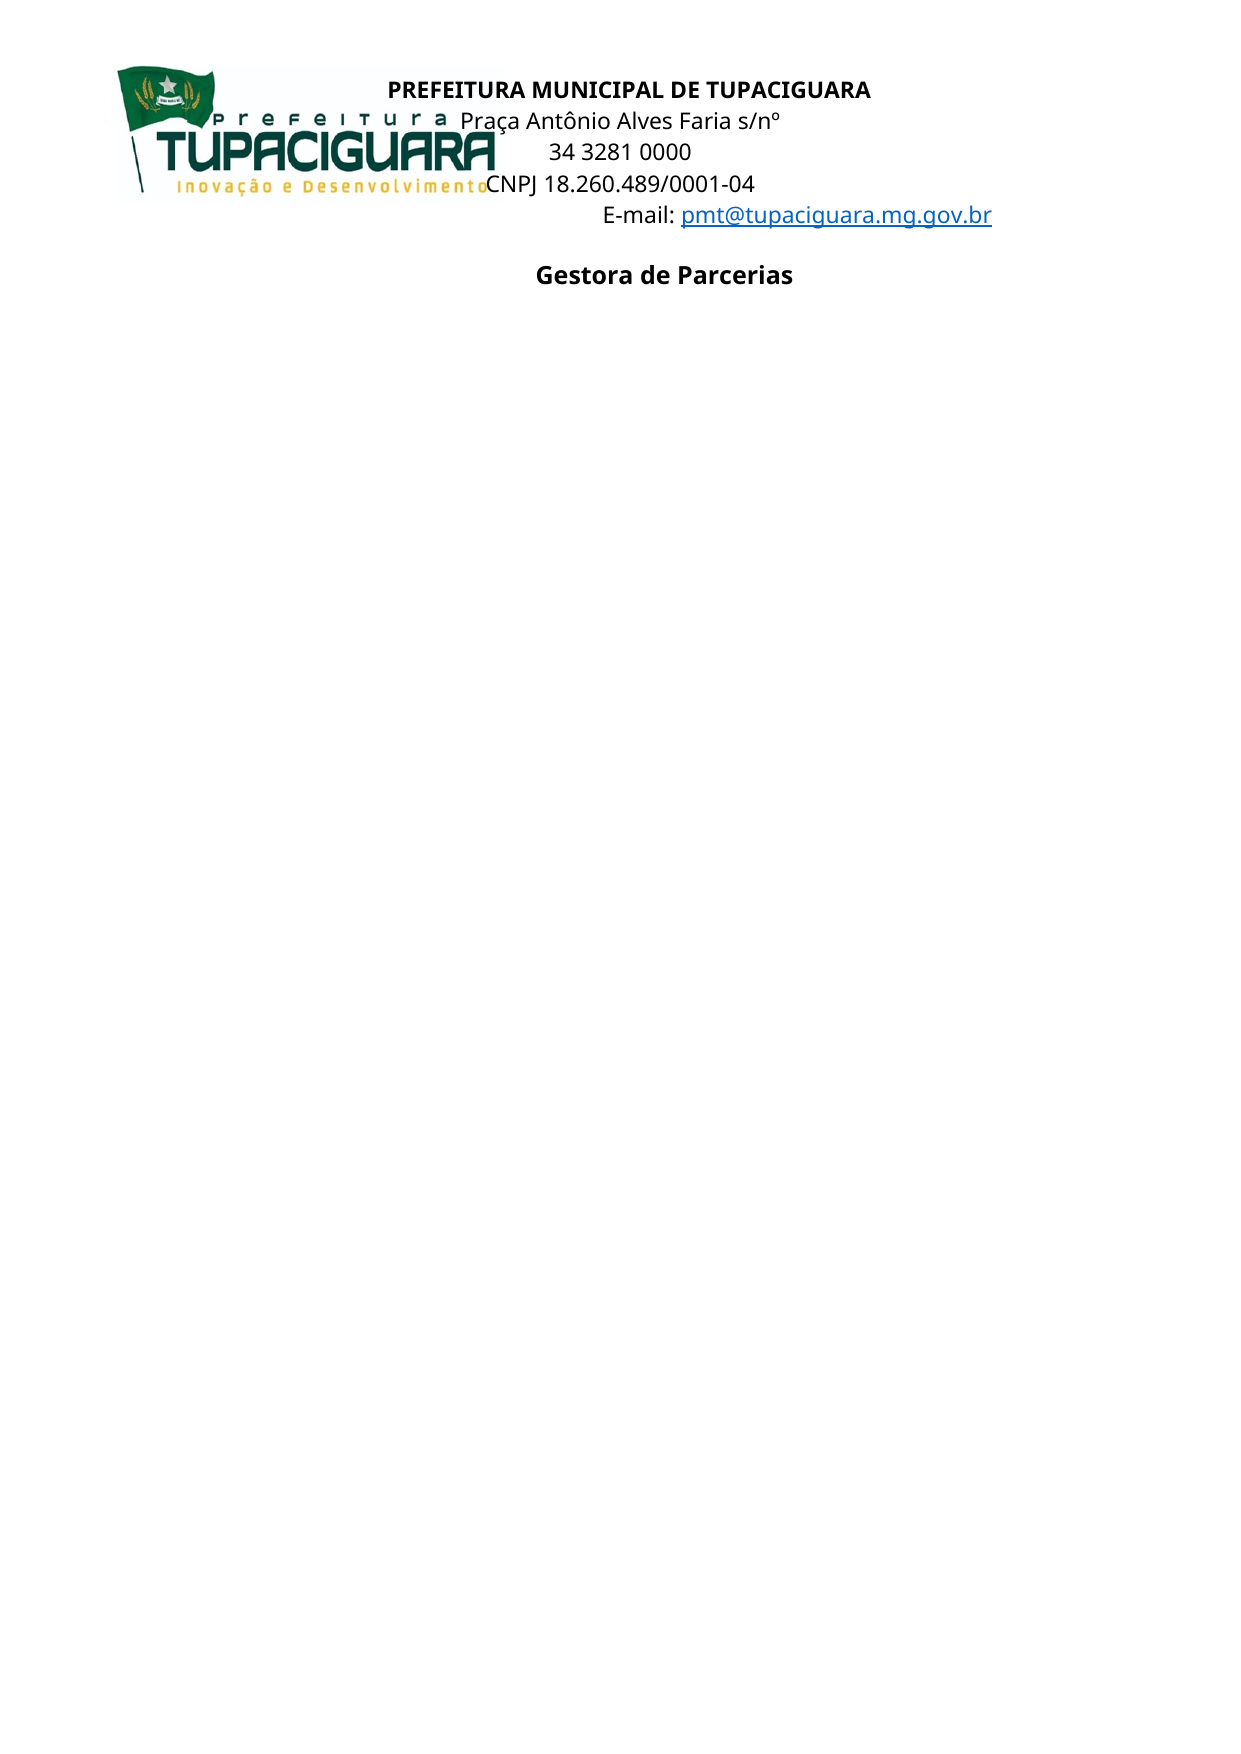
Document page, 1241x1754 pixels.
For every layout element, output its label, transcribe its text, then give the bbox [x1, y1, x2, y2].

picture [95, 63, 506, 202]
text Gestora de Parcerias [177, 258, 1063, 292]
picture [499, 118, 506, 127]
